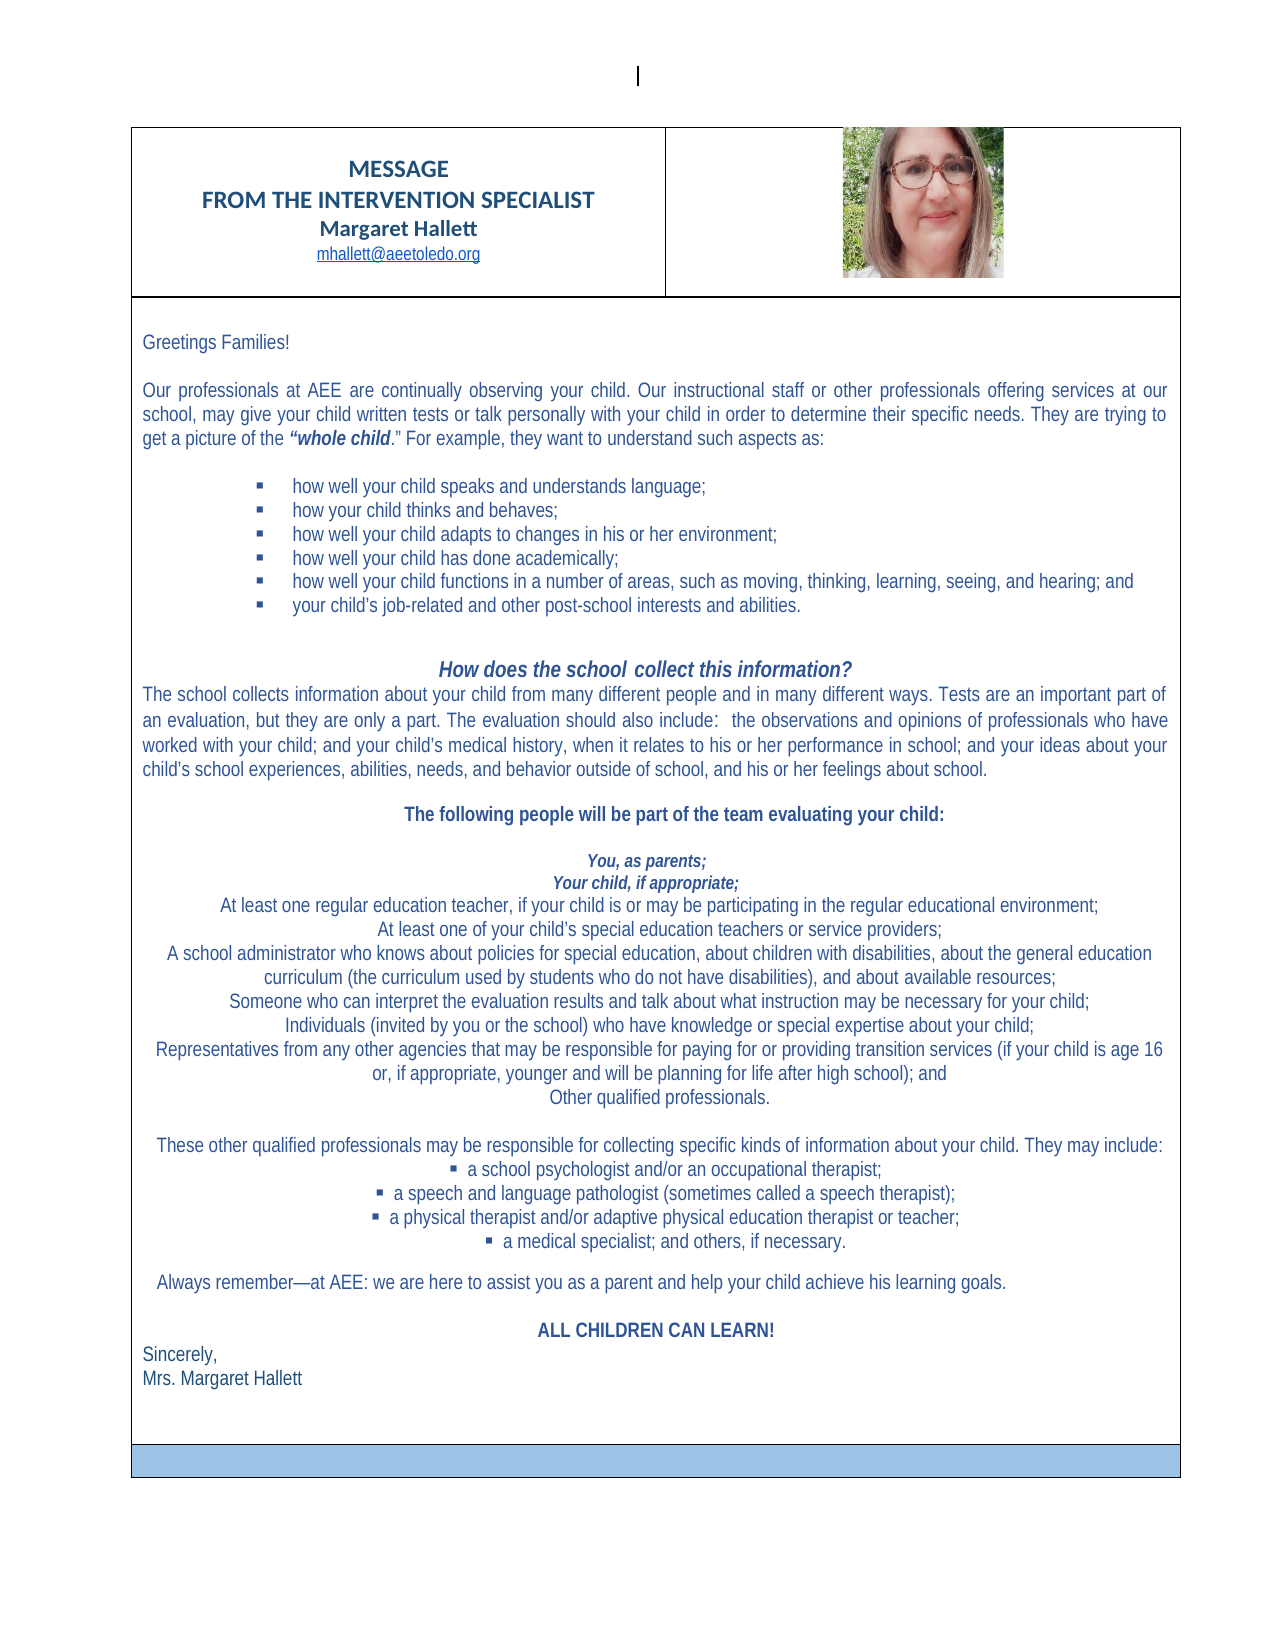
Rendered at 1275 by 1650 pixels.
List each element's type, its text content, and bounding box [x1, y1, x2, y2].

table_header MESSAGE FROM THE INTERVENTION SPECIALIST Margaret Hallett mhallett@aeetoledo.org [132, 128, 665, 296]
table_header [666, 128, 1180, 296]
picture [842, 127, 1004, 278]
table_cell [132, 1445, 1180, 1477]
table_cell Greetings Families! Our professionals at AEE are continually observing your child. Our instructional staff or other professionals offering services at our school, may give your child written tests or talk personally with your child in order to determine their specific needs. They are trying to get a picture of the “whole child.” For example, they want to understand such aspects as: how well your child speaks and understands language; how your child thinks and behaves; how well your child adapts to changes in his or her environment; how well your child has done academically; how well your child functions in a number of areas, such as moving, thinking, learning, seeing, and hearing; and your child’s job-related and other post-school interests and abilities. How does the school collect this information? The school collects information about your child from many different people and in many different ways. Tests are an important part of an evaluation, but they are only a part. The evaluation should also include: the observations and opinions of professionals who have worked with your child; and your child’s medical history, when it relates to his or her performance in school; and your ideas about your child’s school experiences, abilities, needs, and behavior outside of school, and his or her feelings about school. The following people will be part of the team evaluating your child: You, as parents; Your child, if appropriate; At least one regular education teacher, if your child is or may be participating in the regular educational environment; At least one of your child’s special education teachers or service providers; A school administrator who knows about policies for special education, about children with disabilities, about the general education curriculum (the curriculum used by students who do not have disabilities), and about available resources; Someone who can interpret the evaluation results and talk about what instruction may be necessary for your child; Individuals (invited by you or the school) who have knowledge or special expertise about your child; Representatives from any other agencies that may be responsible for paying for or providing transition services (if your child is age 16 or, if appropriate, younger and will be planning for life after high school); and Other qualified professionals. These other qualified professionals may be responsible for collecting specific kinds of information about your child. They may include: a school psychologist and/or an occupational therapist; a speech and language pathologist (sometimes called a speech therapist); a physical therapist and/or adaptive physical education therapist or teacher; a medical specialist; and others, if necessary. Always remember—at AEE: we are here to assist you as a parent and help your child achieve his learning goals. ALL CHILDREN CAN LEARN! Sincerely, Mrs. Margaret Hallett [132, 298, 1180, 1444]
